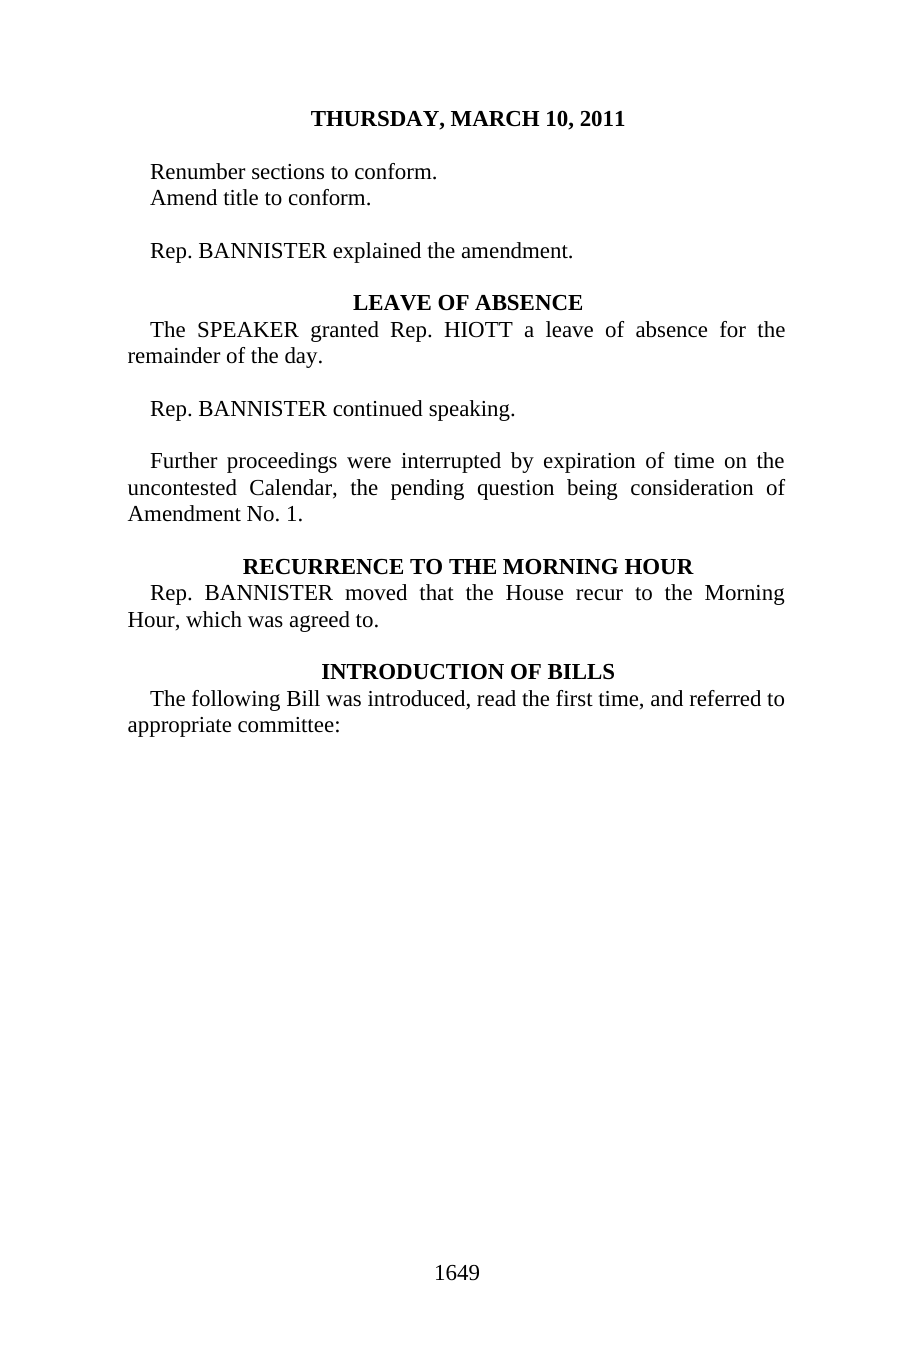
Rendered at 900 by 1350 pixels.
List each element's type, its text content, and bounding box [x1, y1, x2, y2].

text Further proceedings were interrupted by expiration of time on the uncontested Calendar, the pending question being consideration of Amendment No. 1. [127, 448, 786, 527]
text Rep. BANNISTER explained the amendment. [127, 237, 786, 263]
text The following Bill was introduced, read the first time, and referred to appropriate committee: [127, 685, 786, 737]
text RECURRENCE TO THE MORNING HOUR [127, 553, 786, 579]
text Rep. BANNISTER continued speaking. [127, 395, 786, 421]
text Amend title to conform. [127, 184, 786, 210]
text LEAVE OF ABSENCE [127, 289, 786, 316]
text The SPEAKER granted Rep. HIOTT a leave of absence for the remainder of the day. [127, 316, 786, 368]
text INTRODUCTION OF BILLS [127, 658, 786, 685]
text Rep. BANNISTER moved that the House recur to the Morning Hour, which was agreed to. [127, 579, 786, 632]
text Renumber sections to conform. [127, 158, 786, 184]
